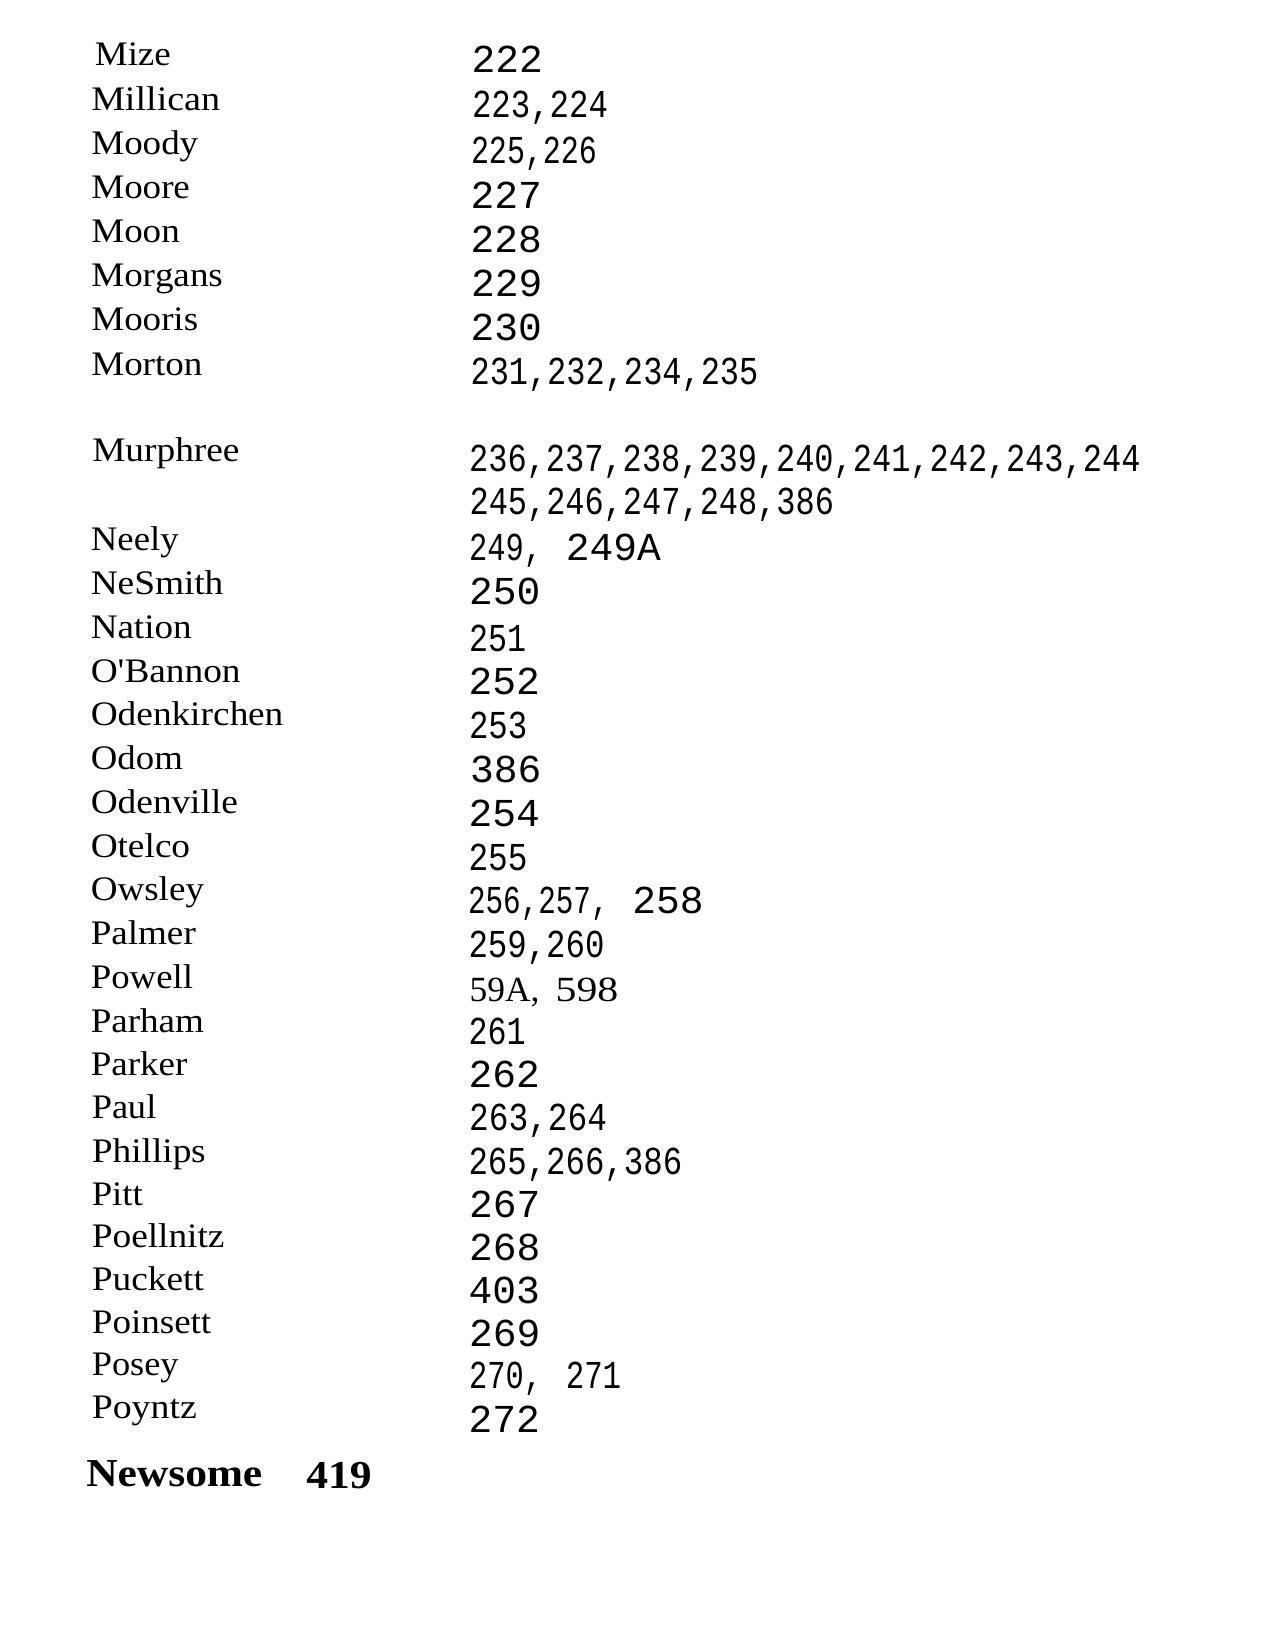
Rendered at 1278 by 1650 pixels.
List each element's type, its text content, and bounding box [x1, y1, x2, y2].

text Newsome 419 [86, 1449, 382, 1497]
text 259,260 [468, 925, 1156, 970]
text 59A, 598 [469, 970, 1156, 1009]
text 252 [468, 663, 1156, 707]
text 229 [471, 265, 1156, 309]
text 250 [469, 573, 1156, 617]
text 236,237,238,239,240,241,242,243,244 [469, 439, 1156, 483]
text 245,246,247,248,386 [469, 483, 1156, 527]
text 265,266,386 [468, 1142, 1156, 1186]
text Mize Millican Moody Moore Moon Morgans Mooris Morton [91, 34, 235, 382]
text Neely NeSmith Nation O'Bannon Odenkirchen Odom Odenville Otelco Owsley Palmer Powell Parham Parker [91, 519, 296, 1083]
text 263,264 [469, 1099, 1156, 1142]
text 269 [469, 1316, 1156, 1358]
text 255 [468, 839, 1156, 882]
text 231,232,234,235 [470, 353, 1156, 397]
text 261 [468, 1011, 1156, 1056]
text 230 [470, 309, 1156, 353]
text 228 [470, 221, 1156, 265]
text 256,257, 258 [468, 882, 1156, 925]
text 251 [469, 618, 1156, 663]
text 253 [469, 707, 1156, 751]
text 268 [469, 1230, 1156, 1273]
text 225,226 [471, 130, 1156, 175]
text Murphree [92, 429, 374, 469]
text 272 [468, 1401, 1156, 1445]
text 267 [469, 1186, 1156, 1230]
text Paul [92, 1087, 374, 1127]
text 262 [468, 1056, 1156, 1099]
text 249, 249A [469, 528, 1156, 573]
text 254 [468, 795, 1156, 839]
text 227 [470, 176, 1156, 221]
text Phillips Pitt Poellnitz Puckett Poinsett Posey Poyntz [92, 1131, 234, 1426]
text 386 [468, 751, 1154, 795]
text 403 [468, 1273, 1156, 1316]
text 222 [471, 40, 1156, 85]
text 270, 271 [469, 1358, 1156, 1401]
text 223,224 [472, 85, 1156, 130]
